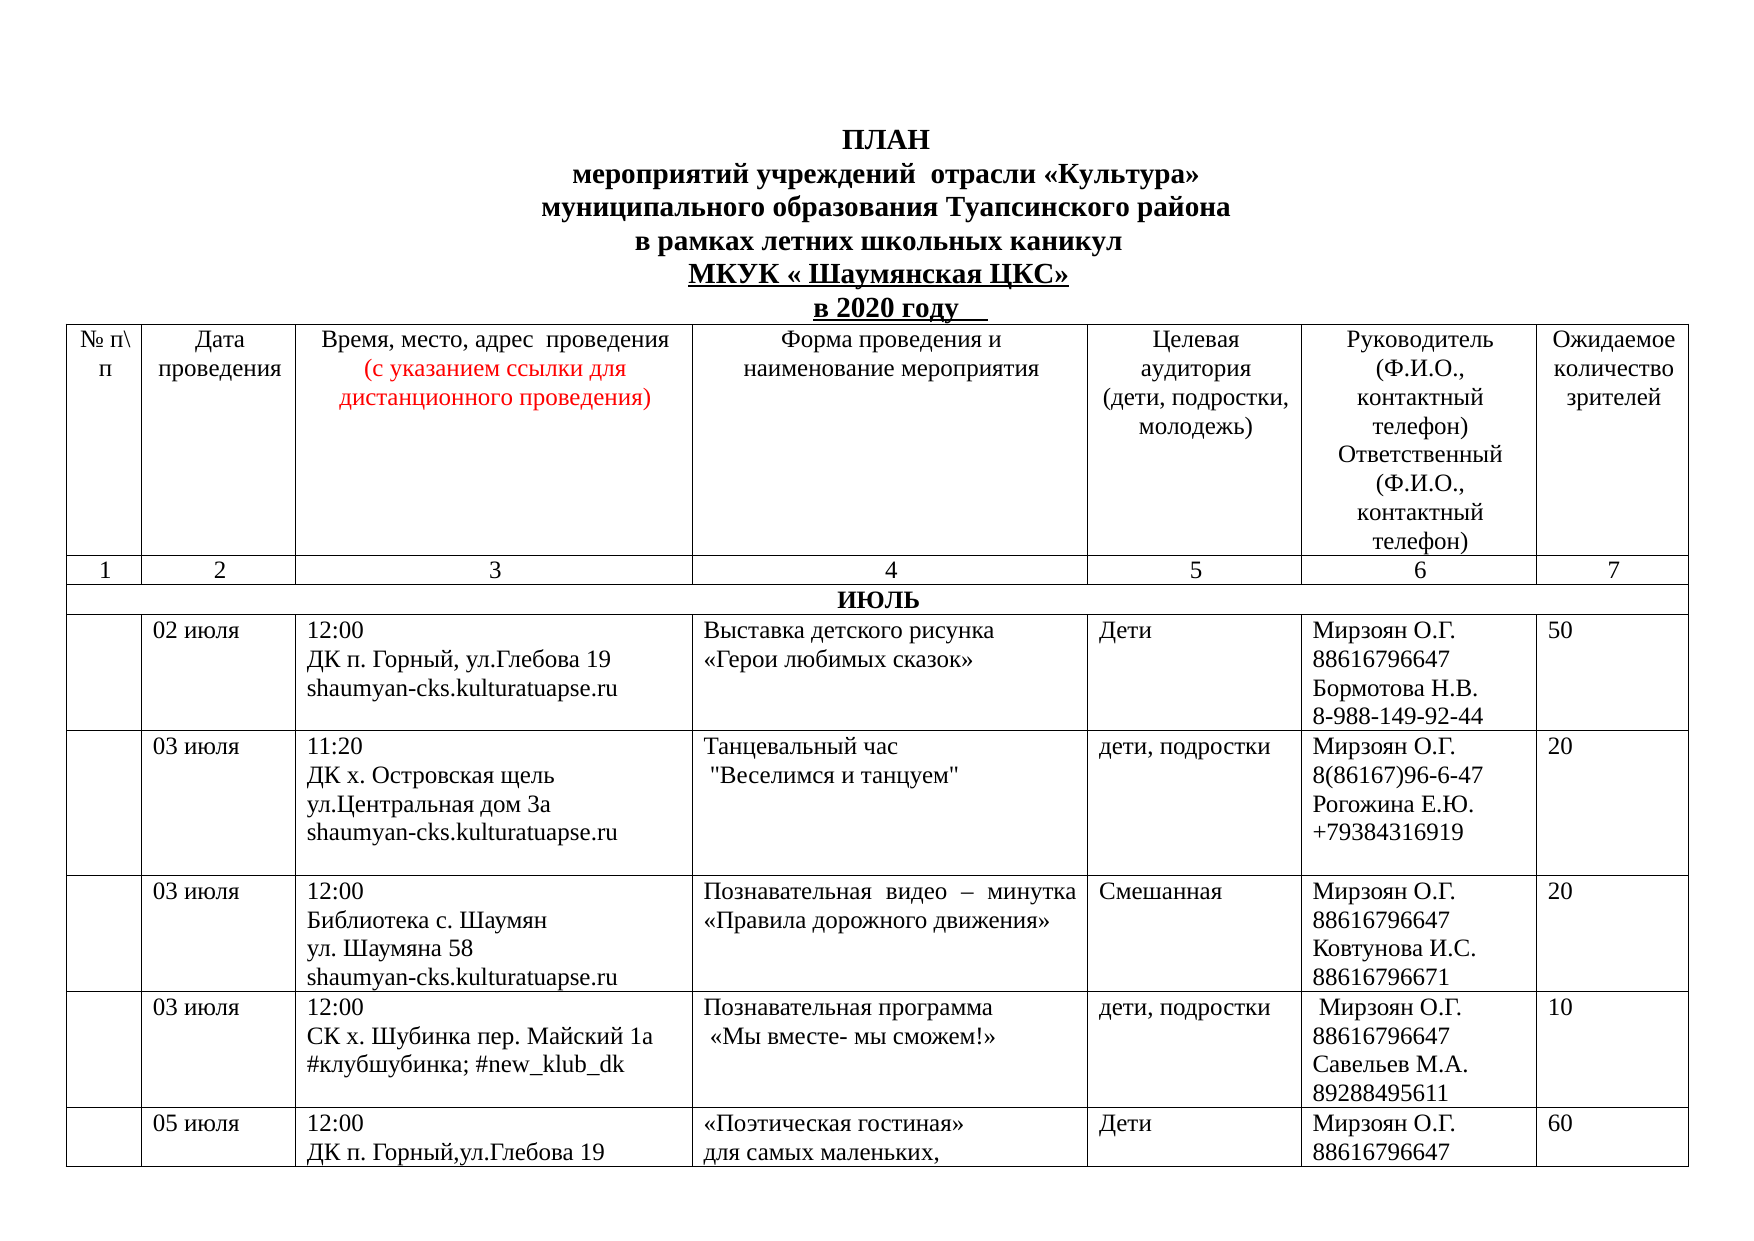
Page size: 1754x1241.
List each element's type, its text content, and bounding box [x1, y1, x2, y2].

table_cell 7 [1537, 556, 1688, 584]
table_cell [693, 1108, 1087, 1166]
table_cell 20 [1537, 731, 1688, 875]
table_cell Дети [1088, 615, 1301, 730]
table_cell [67, 731, 141, 875]
table_cell 03 июля [142, 876, 295, 991]
table_header Форма проведения и наименование мероприятия [693, 325, 1087, 554]
table_cell Дети [1088, 1108, 1301, 1166]
table_cell 4 [693, 556, 1087, 584]
table_cell 5 [1088, 556, 1301, 584]
table_cell Познавательная программа «Мы вместе- мы сможем!» [693, 992, 1087, 1107]
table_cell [1302, 1108, 1536, 1166]
table_cell 03 июля [142, 731, 295, 875]
text в 2020 году [354, 290, 1417, 323]
table_cell 10 [1537, 992, 1688, 1107]
text МКУК « Шаумянская ЦКС» [118, 256, 1639, 290]
text мероприятий учреждений отрасли «Культура» [354, 156, 1417, 189]
table_cell Мирзоян О.Г. 88616796647 Бормотова Н.В. 8-988-149-92-44 [1302, 615, 1536, 730]
text муниципального образования Туапсинского района [354, 189, 1417, 223]
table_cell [296, 1108, 692, 1166]
table_cell 3 [296, 556, 692, 584]
text в рамках летних школьных каникул [118, 223, 1639, 256]
table_header № п\п [67, 325, 141, 554]
table_cell 03 июля [142, 992, 295, 1107]
table_cell 12:00 Библиотека с. Шаумян ул. Шаумяна 58 shaumyan-cks.kulturatuapse.ru [296, 876, 692, 991]
table_cell [67, 615, 141, 730]
table_cell 12:00 СК х. Шубинка пер. Майский 1а #клубшубинка; #new_klub_dk [296, 992, 692, 1107]
table_cell Выставка детского рисунка «Герои любимых сказок» [693, 615, 1087, 730]
table_header Руководитель (Ф.И.О., контактный телефон) Ответственный (Ф.И.О., контактный телефон) [1302, 325, 1536, 554]
table_cell 1 [67, 556, 141, 584]
table_cell [67, 1108, 141, 1166]
table_cell 11:20 ДК х. Островская щель ул.Центральная дом 3а shaumyan-cks.kulturatuapse.ru [296, 731, 692, 875]
table_header Время, место, адрес проведения (с указанием ссылки для дистанционного проведения) [296, 325, 692, 554]
table_cell дети, подростки [1088, 731, 1301, 875]
table_cell 12:00 ДК п. Горный, ул.Глебова 19 shaumyan-cks.kulturatuapse.ru [296, 615, 692, 730]
table_cell дети, подростки [1088, 992, 1301, 1107]
table_header Дата проведения [142, 325, 295, 554]
table_cell 50 [1537, 615, 1688, 730]
table_cell 6 [1302, 556, 1536, 584]
table_cell [67, 876, 141, 991]
table_cell Танцевальный час "Веселимся и танцуем" [693, 731, 1087, 875]
table_cell Мирзоян О.Г. 8(86167)96-6-47 Рогожина Е.Ю. +79384316919 [1302, 731, 1536, 875]
table_cell [67, 992, 141, 1107]
table_cell Смешанная [1088, 876, 1301, 991]
table_cell Познавательная видео – минутка «Правила дорожного движения» [693, 876, 1087, 991]
table_cell 60 [1537, 1108, 1688, 1166]
table_cell Мирзоян О.Г. 88616796647 Ковтунова И.С. 88616796671 [1302, 876, 1536, 991]
table_cell 05 июля [142, 1108, 295, 1166]
table_cell ИЮЛЬ [67, 585, 1688, 614]
table_cell 20 [1537, 876, 1688, 991]
table_cell Мирзоян О.Г. 88616796647 Савельев М.А. 89288495611 [1302, 992, 1536, 1107]
table_header Ожидаемое количество зрителей [1537, 325, 1688, 554]
text ПЛАН [354, 122, 1417, 156]
table_cell 02 июля [142, 615, 295, 730]
table_header Целевая аудитория (дети, подростки, молодежь) [1088, 325, 1301, 554]
table_cell 2 [142, 556, 295, 584]
